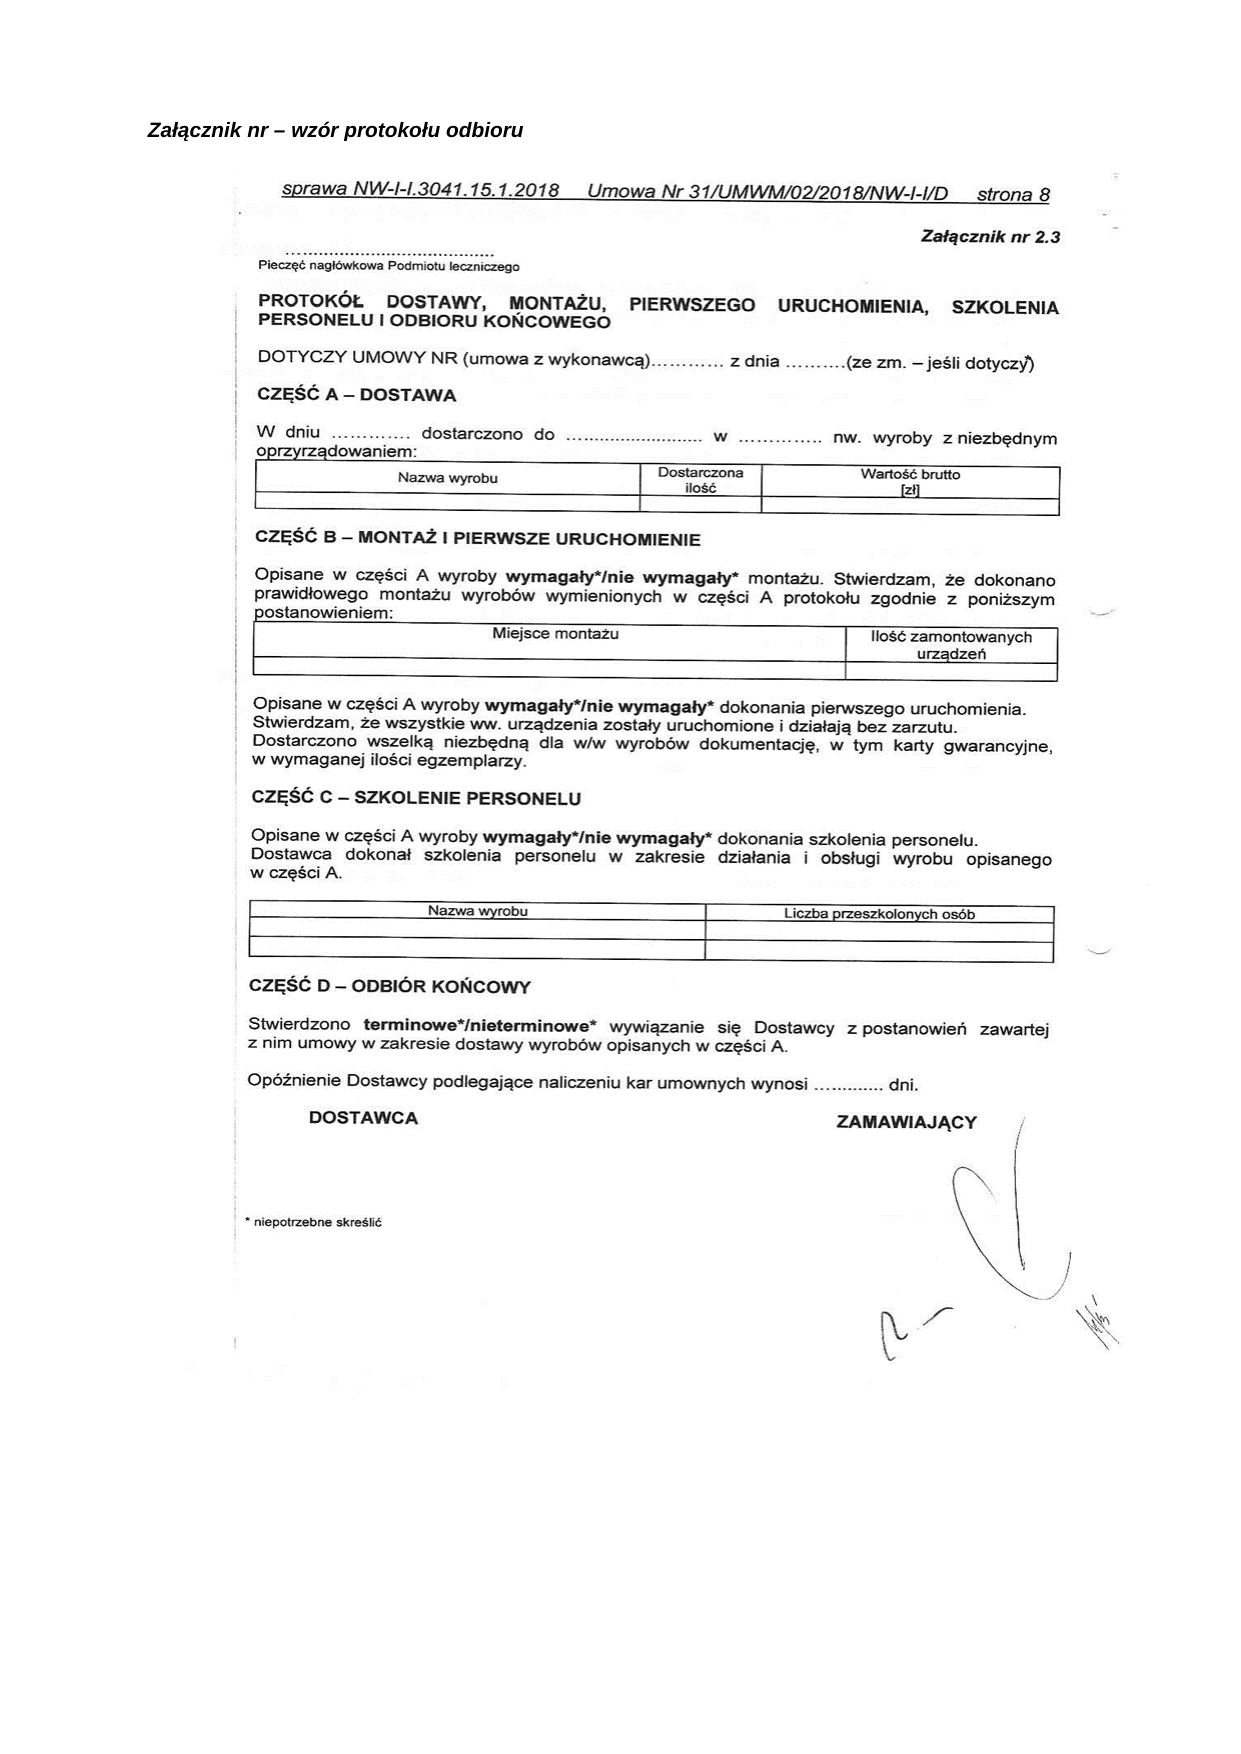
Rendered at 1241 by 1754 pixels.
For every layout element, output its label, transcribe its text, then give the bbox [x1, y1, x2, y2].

text Załącznik nr – wzór protokołu odbioru [148, 118, 1092, 141]
picture [147, 141, 1164, 1401]
